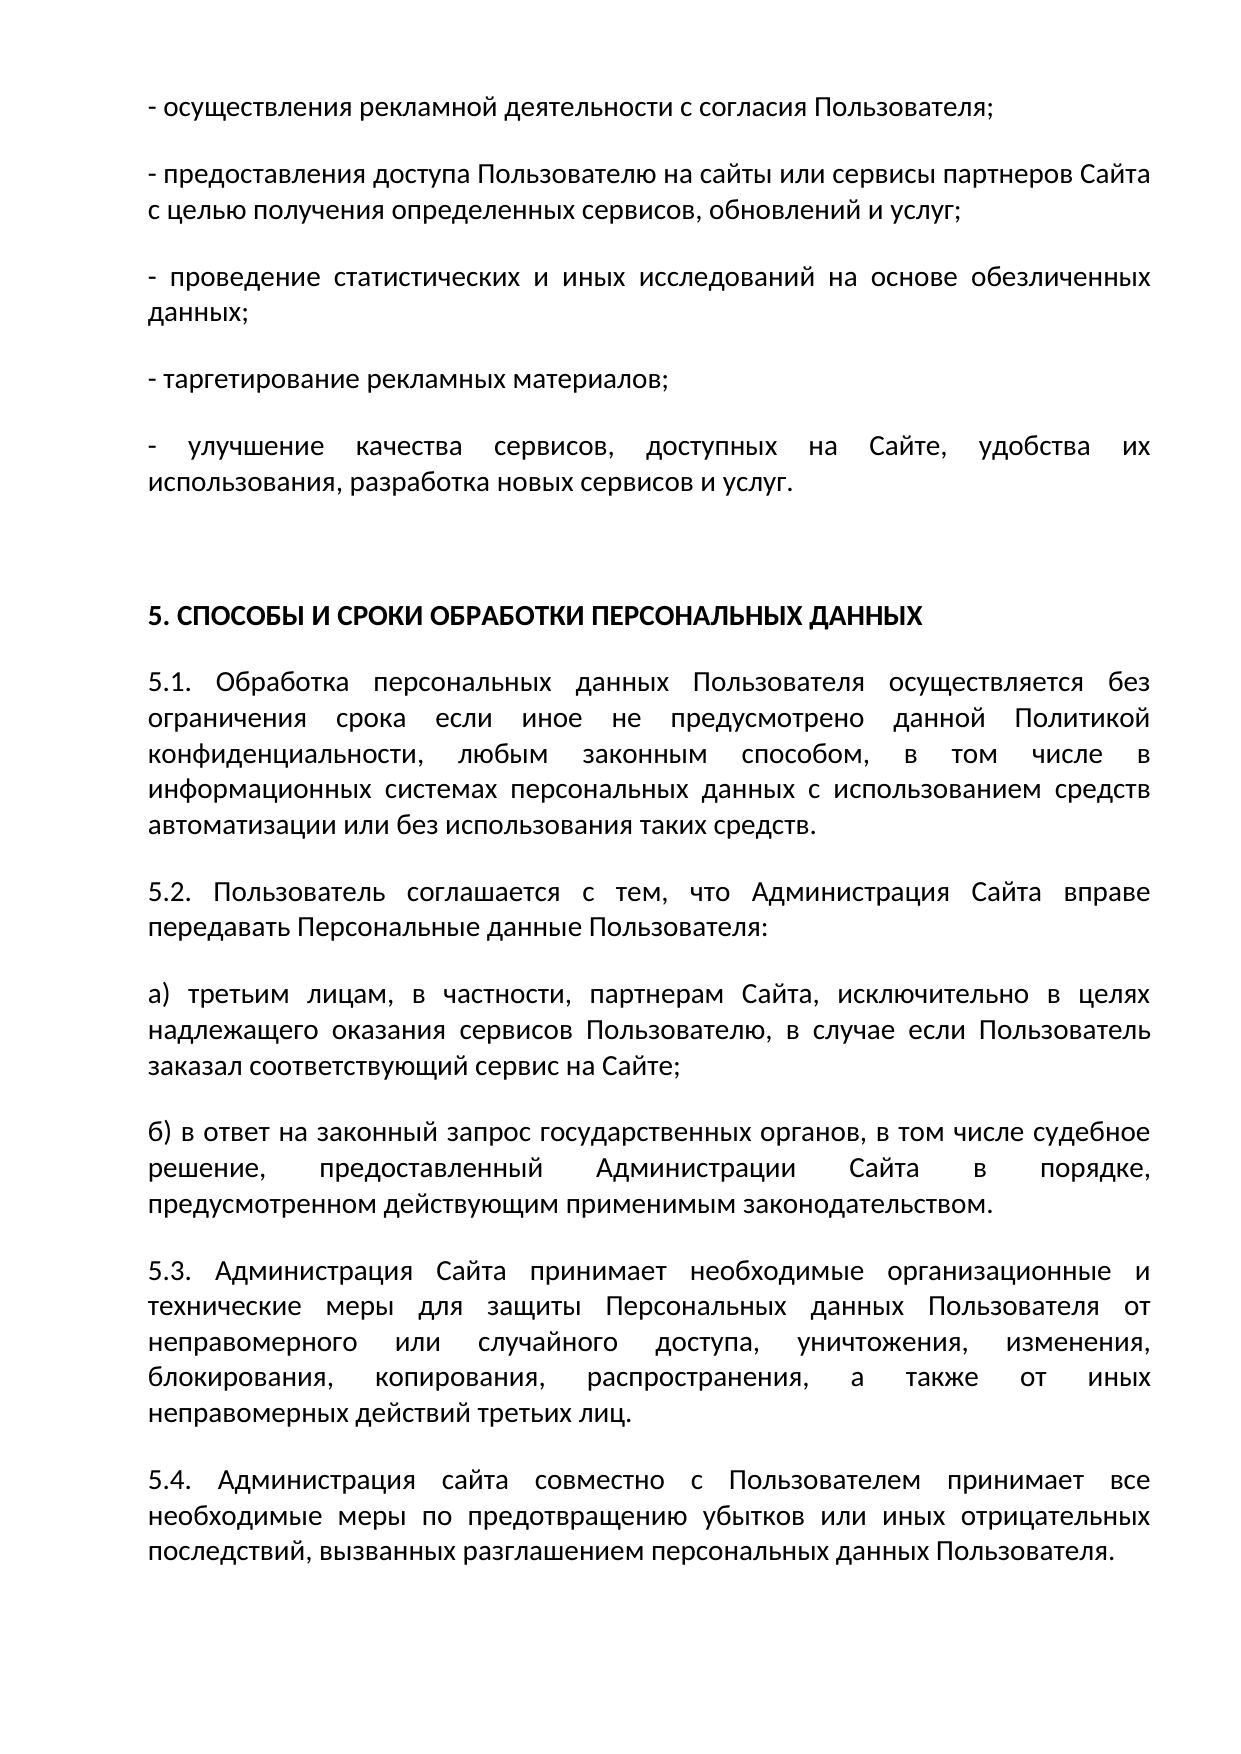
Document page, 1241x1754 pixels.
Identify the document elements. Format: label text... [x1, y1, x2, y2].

text - осуществления рекламной деятельности с согласия Пользователя; [148, 88, 1152, 124]
text 5.3. Администрация Сайта принимает необходимые организационные и технические меры для защиты Персональных данных Пользователя от неправомерного или случайного доступа, уничтожения, изменения, блокирования, копирования, распространения, а также от иных неправомерных действий третьих лиц. [148, 1252, 1152, 1430]
text 5. СПОСОБЫ И СРОКИ ОБРАБОТКИ ПЕРСОНАЛЬНЫХ ДАННЫХ [148, 597, 1152, 632]
text 5.4. Администрация сайта совместно с Пользователем принимает все необходимые меры по предотвращению убытков или иных отрицательных последствий, вызванных разглашением персональных данных Пользователя. [148, 1461, 1152, 1568]
text - проведение статистических и иных исследований на основе обезличенных данных; [148, 258, 1152, 329]
text б) в ответ на законный запрос государственных органов, в том числе судебное решение, предоставленный Администрации Сайта в порядке, предусмотренном действующим применимым законодательством. [148, 1113, 1152, 1220]
text - улучшение качества сервисов, доступных на Сайте, удобства их использования, разработка новых сервисов и услуг. [148, 427, 1152, 498]
text 5.1. Обработка персональных данных Пользователя осуществляется без ограничения срока если иное не предусмотрено данной Политикой конфиденциальности, любым законным способом, в том числе в информационных системах персональных данных с использованием средств автоматизации или без использования таких средств. [148, 663, 1152, 842]
text а) третьим лицам, в частности, партнерам Сайта, исключительно в целях надлежащего оказания сервисов Пользователю, в случае если Пользователь заказал соответствующий сервис на Сайте; [148, 975, 1152, 1082]
text 5.2. Пользователь соглашается с тем, что Администрация Сайта вправе передавать Персональные данные Пользователя: [148, 873, 1152, 944]
text - предоставления доступа Пользователю на сайты или сервисы партнеров Сайта с целью получения определенных сервисов, обновлений и услуг; [148, 155, 1152, 227]
text - таргетирование рекламных материалов; [148, 360, 1152, 396]
